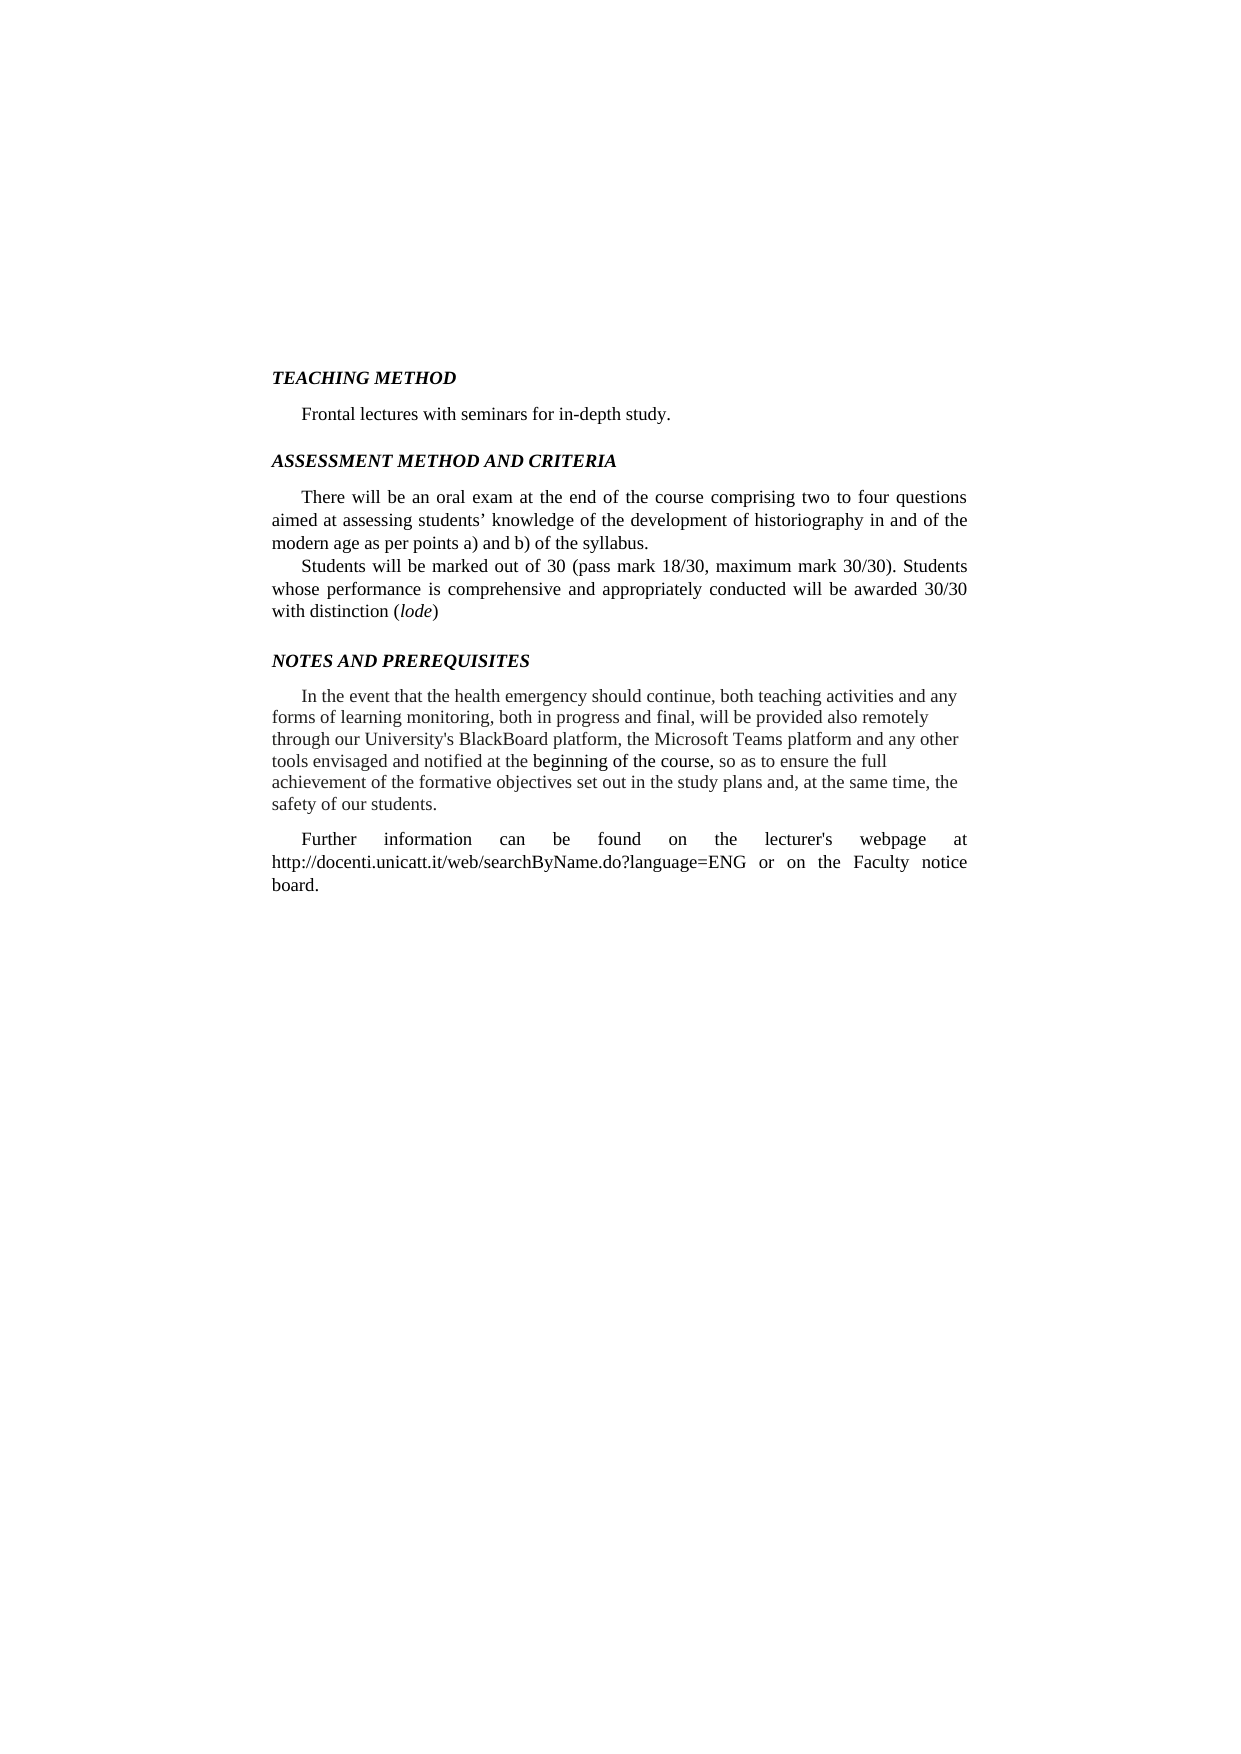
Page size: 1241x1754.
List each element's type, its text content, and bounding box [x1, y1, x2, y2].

text NOTES AND PREREQUISITES [272, 647, 968, 672]
text Further information can be found on the lecturer's webpage at http://docenti.unicatt.it/web/searchByName.do?language=ENG or on the Faculty notice board. [272, 827, 968, 896]
text TEACHING METHOD [272, 366, 968, 389]
text There will be an oral exam at the end of the course comprising two to four questions aimed at assessing students’ knowledge of the development of historiography in and of the modern age as per points a) and b) of the syllabus. [272, 485, 968, 554]
text Students will be marked out of 30 (pass mark 18/30, maximum mark 30/30). Students whose performance is comprehensive and appropriately conducted will be awarded 30/30 with distinction (lode) [272, 554, 968, 622]
text ASSESSMENT METHOD AND CRITERIA [272, 449, 968, 472]
text Frontal lectures with seminars for in-depth study. [272, 402, 968, 424]
text In the event that the health emergency should continue, both teaching activities and any forms of learning monitoring, both in progress and final, will be provided also remotely through our University's BlackBoard platform, the Microsoft Teams platform and any other tools envisaged and notified at the beginning of the course, so as to ensure the full achievement of the formative objectives set out in the study plans and, at the same time, the safety of our students. [272, 685, 968, 814]
